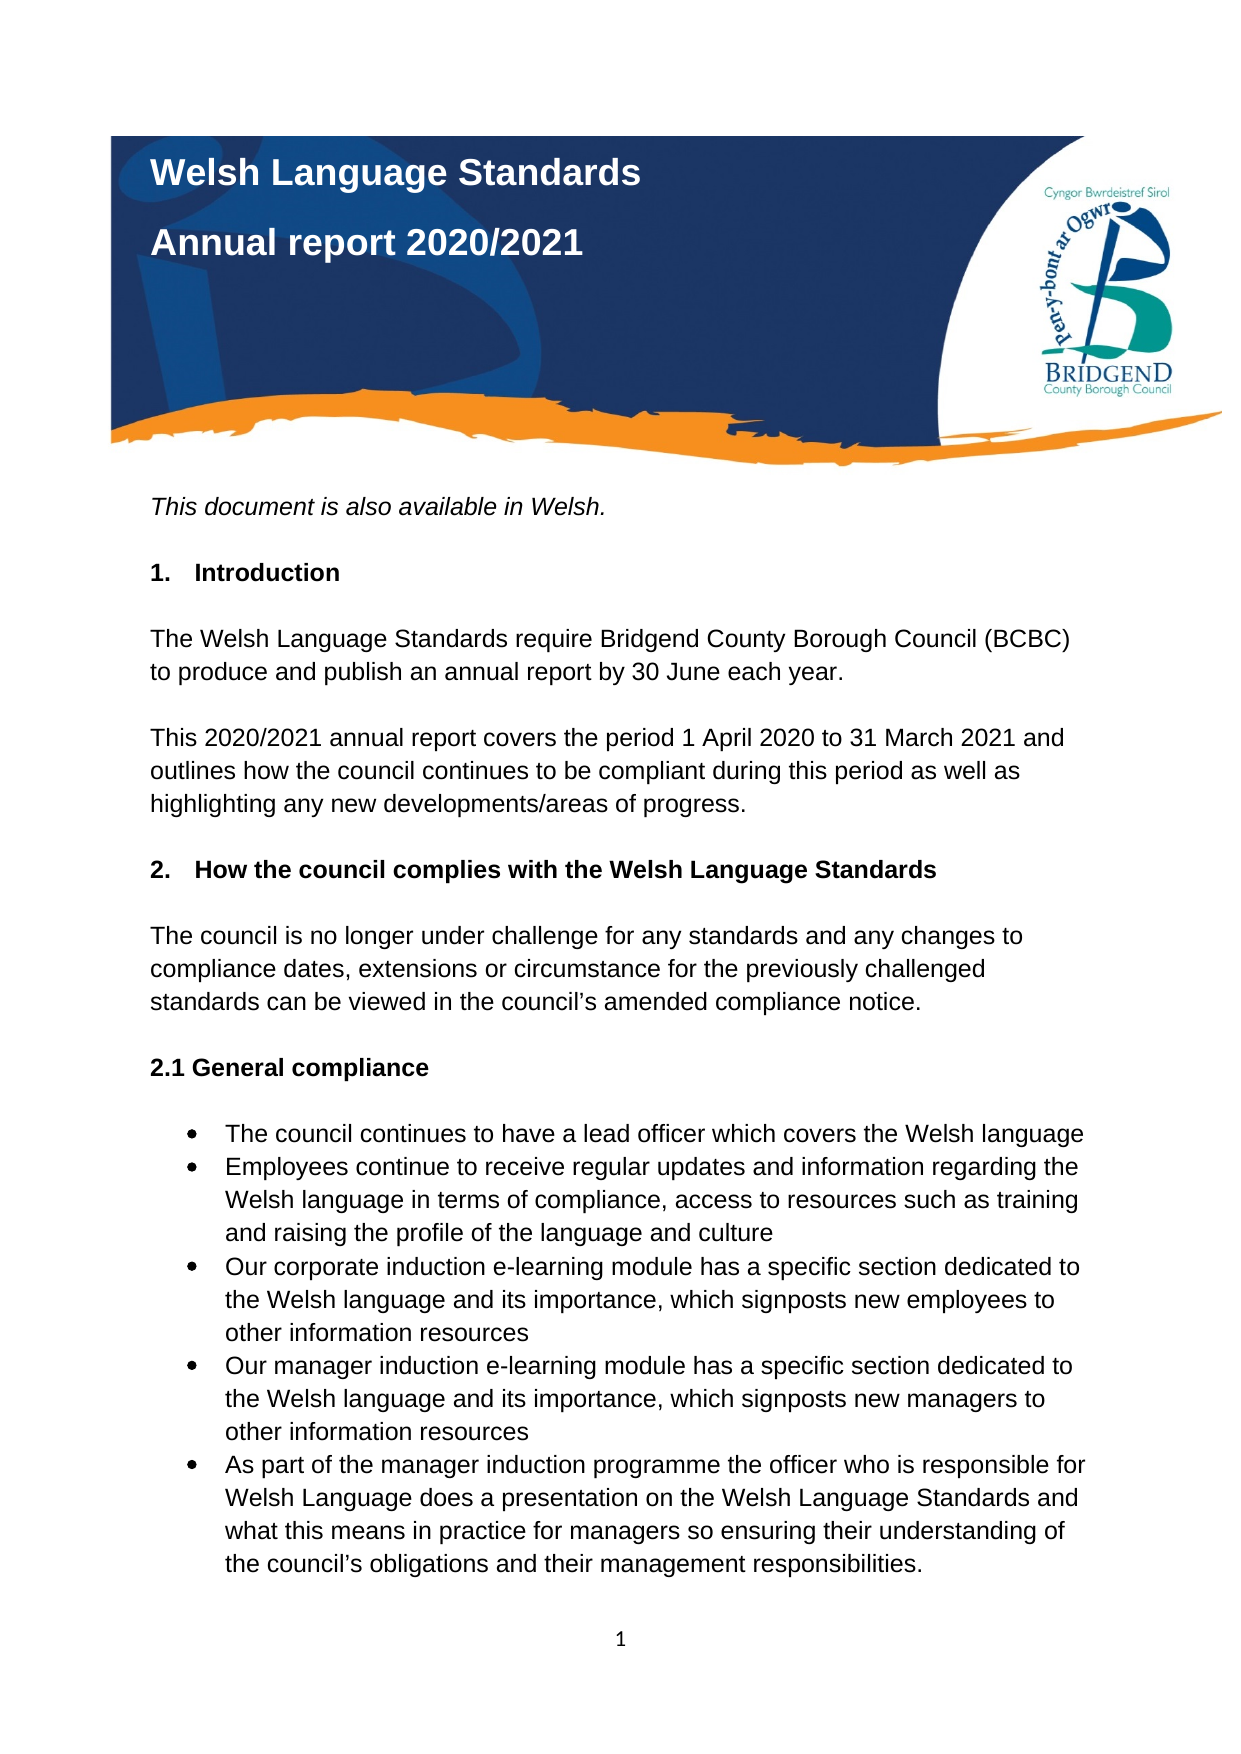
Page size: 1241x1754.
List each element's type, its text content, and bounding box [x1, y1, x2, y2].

text Welsh Language Standards [150, 150, 1090, 193]
list Our corporate induction e-learning module has a specific section dedicated to the Welsh language and its importance, which signposts new employees to other information resources [187, 1251, 1090, 1346]
list Our manager induction e-learning module has a specific section dedicated to the Welsh language and its importance, which signposts new managers to other information resources [187, 1351, 1090, 1446]
list This 2020/2021 annual report covers the period 1 April 2020 to 31 March 2021 and outlines how the council continues to be compliant during this period as well as highlighting any new developments/areas of progress. [150, 723, 1090, 818]
text The council is no longer under challenge for any standards and any changes to compliance dates, extensions or circumstance for the previously challenged standards can be viewed in the council’s amended compliance notice. [150, 921, 1090, 1016]
text 2.1 General compliance [150, 1053, 1090, 1082]
list Introduction [150, 558, 1090, 587]
picture [107, 136, 1222, 488]
text Annual report 2020/2021 [150, 220, 1090, 263]
list How the council complies with the Welsh Language Standards [150, 855, 1090, 884]
text This document is also available in Welsh. [150, 492, 1090, 521]
list The Welsh Language Standards require Bridgend County Borough Council (BCBC) to produce and publish an annual report by 30 June each year. [150, 624, 1090, 686]
list The council continues to have a lead officer which covers the Welsh language [187, 1119, 1090, 1148]
list As part of the manager induction programme the officer who is responsible for Welsh Language does a presentation on the Welsh Language Standards and what this means in practice for managers so ensuring their understanding of the council’s obligations and their management responsibilities. [187, 1450, 1090, 1578]
list Employees continue to receive regular updates and information regarding the Welsh language in terms of compliance, access to resources such as training and raising the profile of the language and culture [187, 1152, 1090, 1247]
